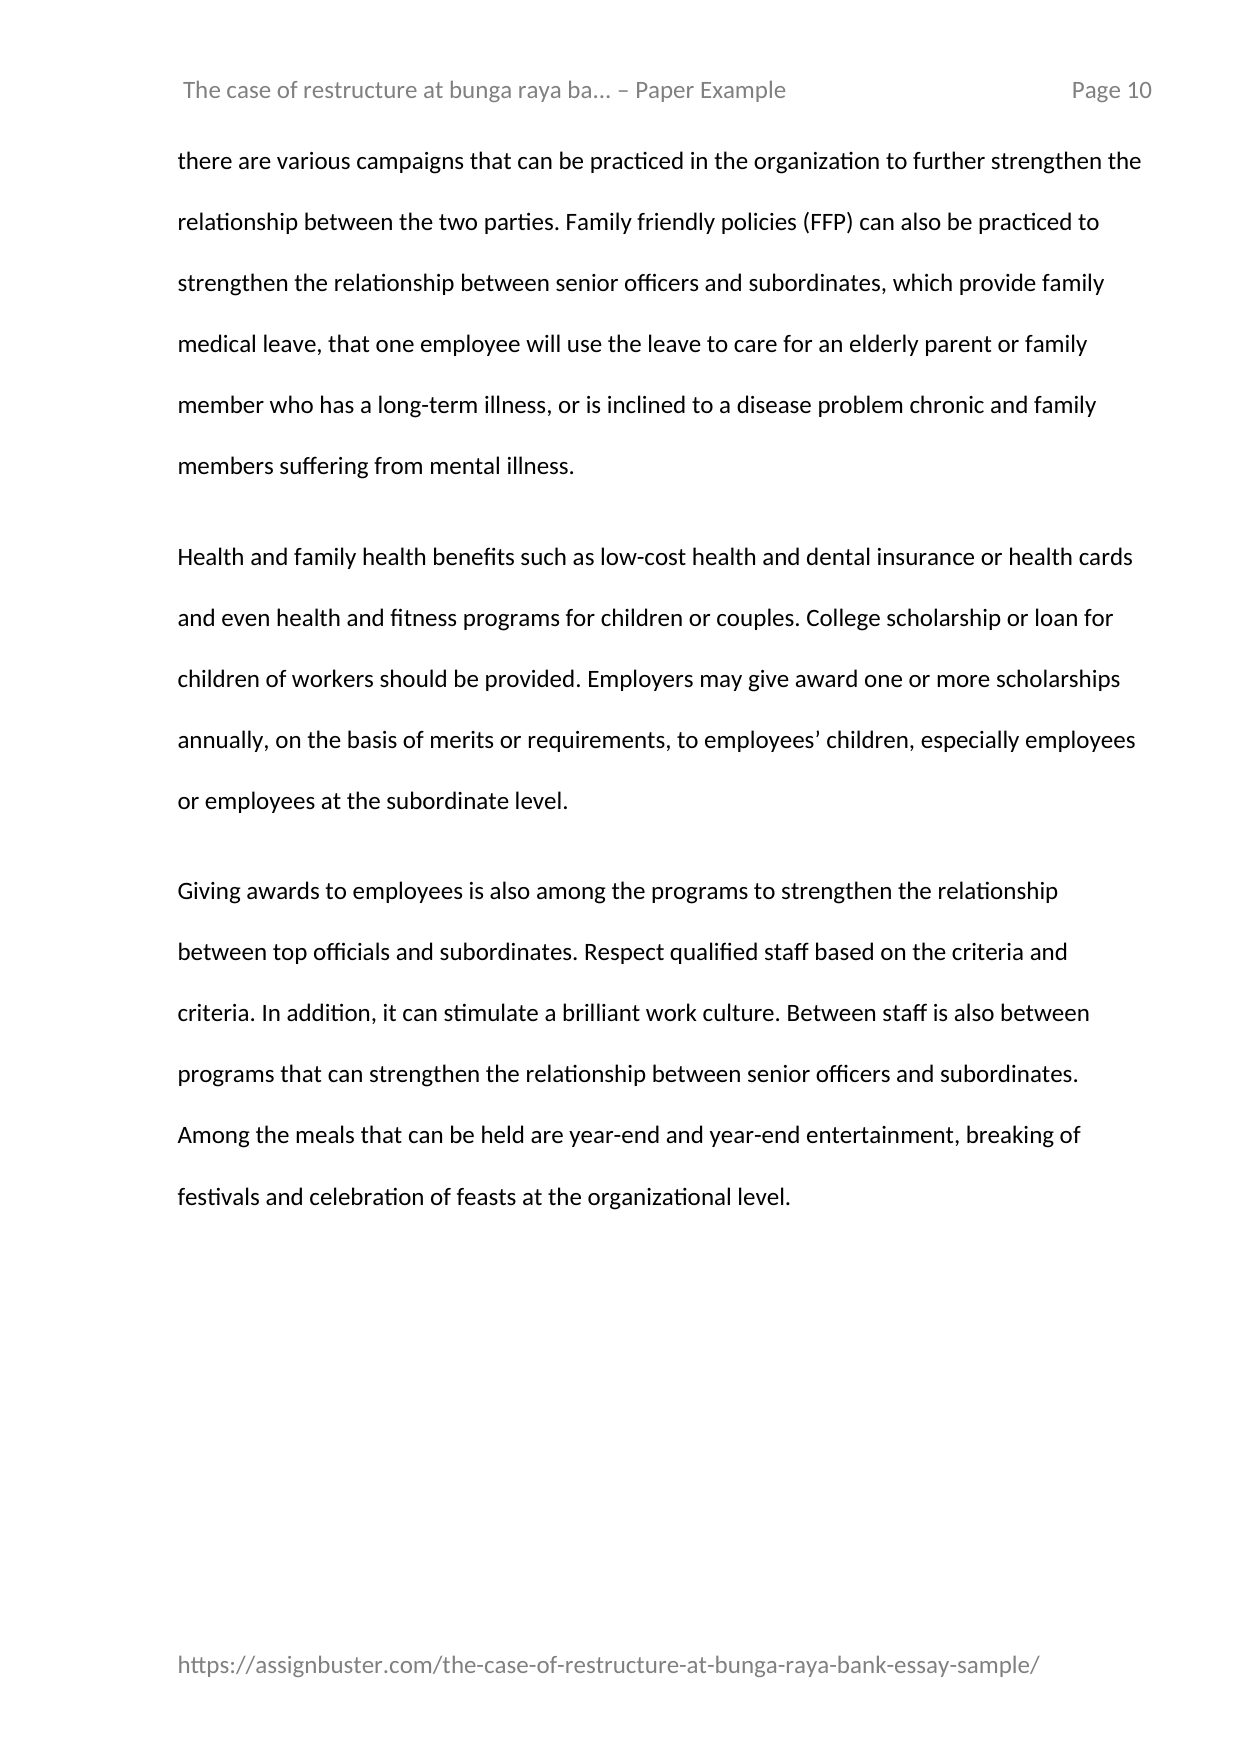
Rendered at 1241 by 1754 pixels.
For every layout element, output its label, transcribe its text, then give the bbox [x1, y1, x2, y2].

text Health and family health benefits such as low-cost health and dental insurance or health cards and even health and fitness programs for children or couples. College scholarship or loan for children of workers should be provided. Employers may give award one or more scholarships annually, on the basis of merits or requirements, to employees’ children, especially employees or employees at the subordinate level. [177, 541, 1152, 815]
text there are various campaigns that can be practiced in the organization to further strengthen the relationship between the two parties. Family friendly policies (FFP) can also be practiced to strengthen the relationship between senior officers and subordinates, which provide family medical leave, that one employee will use the leave to care for an elderly parent or family member who has a long-term illness, or is inclined to a disease problem chronic and family members suffering from mental illness. [177, 145, 1152, 481]
text Giving awards to employees is also among the programs to strengthen the relationship between top officials and subordinates. Respect qualified staff based on the criteria and criteria. In addition, it can stimulate a brilliant work culture. Between staff is also between programs that can strengthen the relationship between senior officers and subordinates. Among the meals that can be held are year-end and year-end entertainment, breaking of festivals and celebration of feasts at the organizational level. [177, 875, 1152, 1211]
